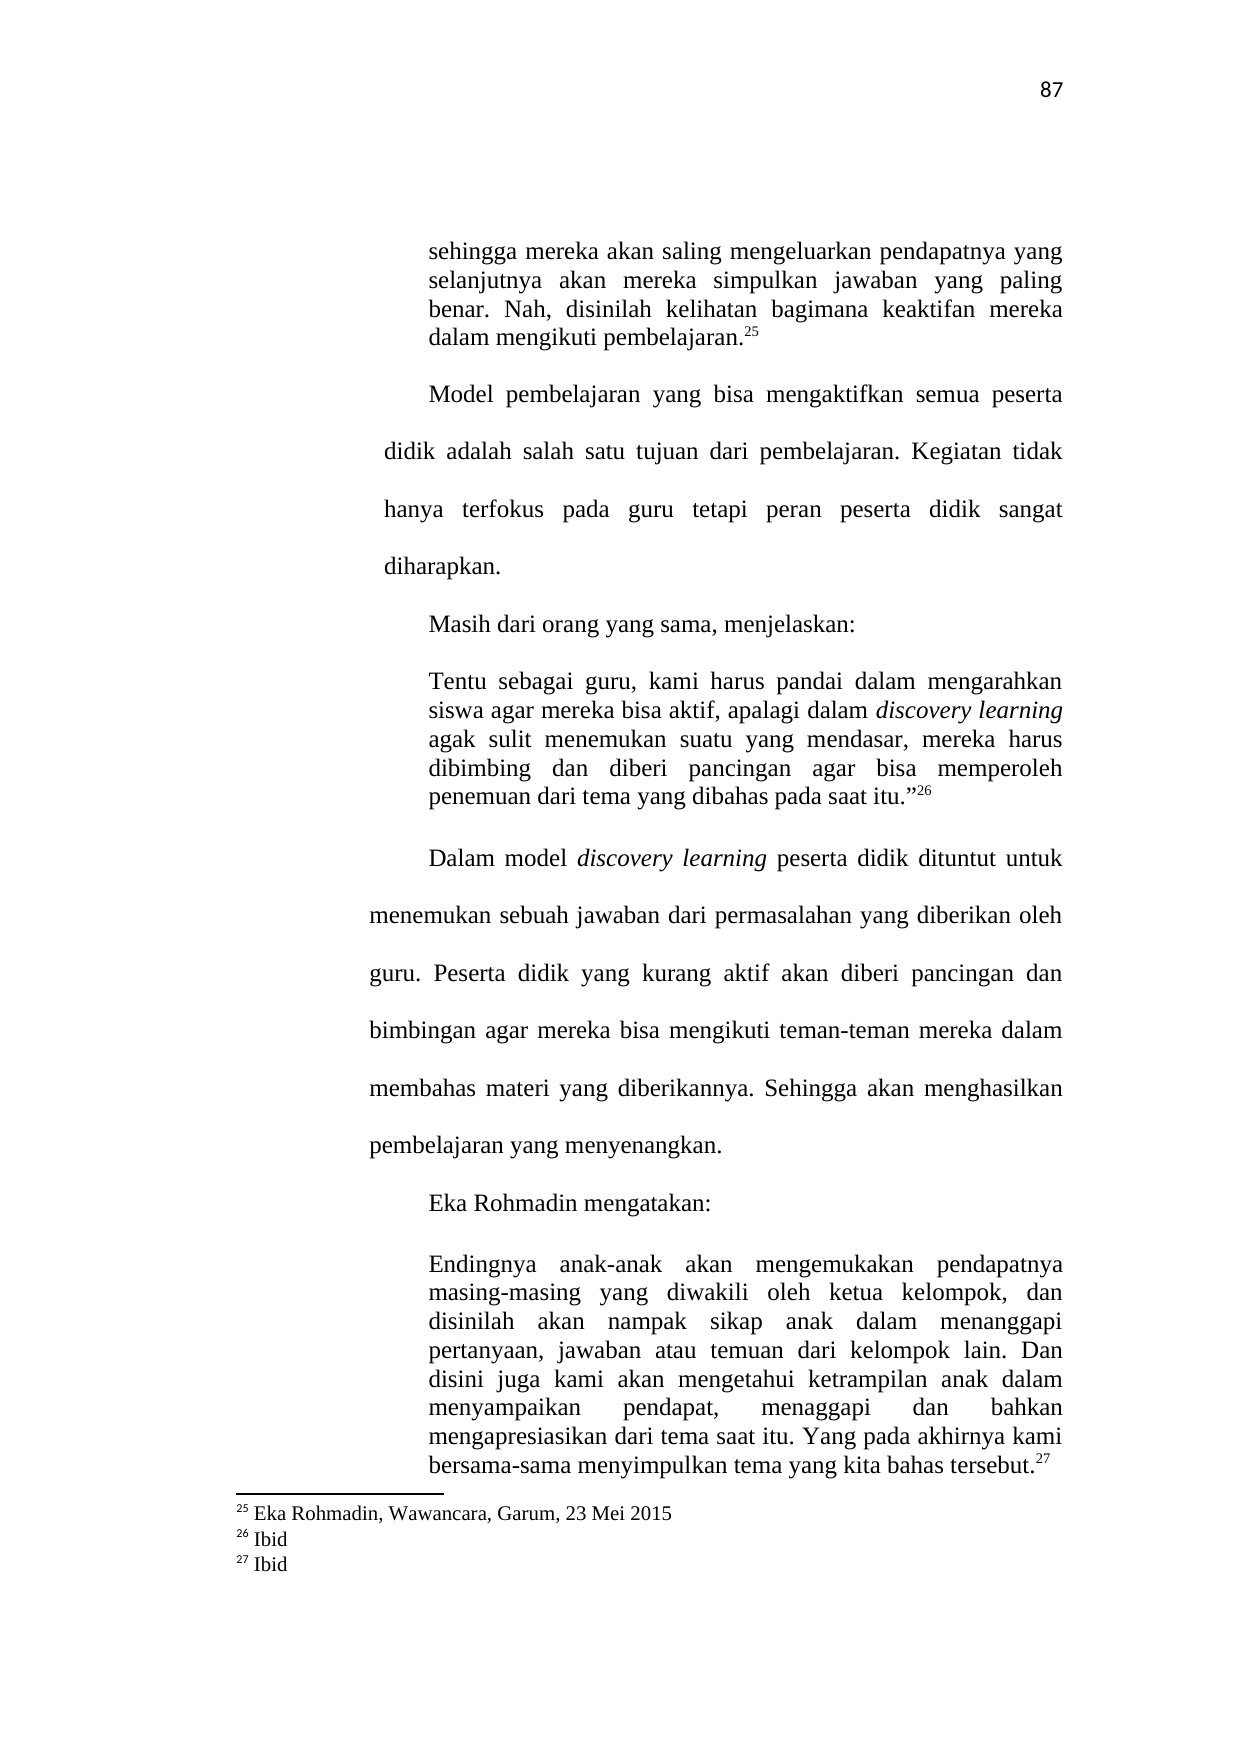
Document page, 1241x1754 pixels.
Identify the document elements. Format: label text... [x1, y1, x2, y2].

text Endingnya anak-anak akan mengemukakan pendapatnya masing-masing yang diwakili oleh ketua kelompok, dan disinilah akan nampak sikap anak dalam menanggapi pertanyaan, jawaban atau temuan dari kelompok lain. Dan disini juga kami akan mengetahui ketrampilan anak dalam menyampaikan pendapat, menaggapi dan bahkan mengapresiasikan dari tema saat itu. Yang pada akhirnya kami bersama-sama menyimpulkan tema yang kita bahas tersebut. [428, 1249, 1063, 1479]
text Tentu sebagai guru, kami harus pandai dalam mengarahkan siswa agar mereka bisa aktif, apalagi dalam discovery learning agak sulit menemukan suatu yang mendasar, mereka harus dibimbing dan diberi pancingan agar bisa memperoleh penemuan dari tema yang dibahas pada saat itu.” [428, 666, 1063, 810]
text Model pembelajaran yang bisa mengaktifkan semua peserta didik adalah salah satu tujuan dari pembelajaran. Kegiatan tidak hanya terfokus pada guru tetapi peran peserta didik sangat diharapkan. [384, 379, 1063, 580]
text Eka Rohmadin mengatakan: [428, 1188, 1063, 1217]
text Dalam model discovery learning peserta didik dituntut untuk menemukan sebuah jawaban dari permasalahan yang diberikan oleh guru. Peserta didik yang kurang aktif akan diberi pancingan dan bimbingan agar mereka bisa mengikuti teman-teman mereka dalam membahas materi yang diberikannya. Sehingga akan menghasilkan pembelajaran yang menyenangkan. [369, 843, 1063, 1159]
text Masih dari orang yang sama, menjelaskan: [428, 609, 1063, 638]
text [428, 236, 1063, 351]
